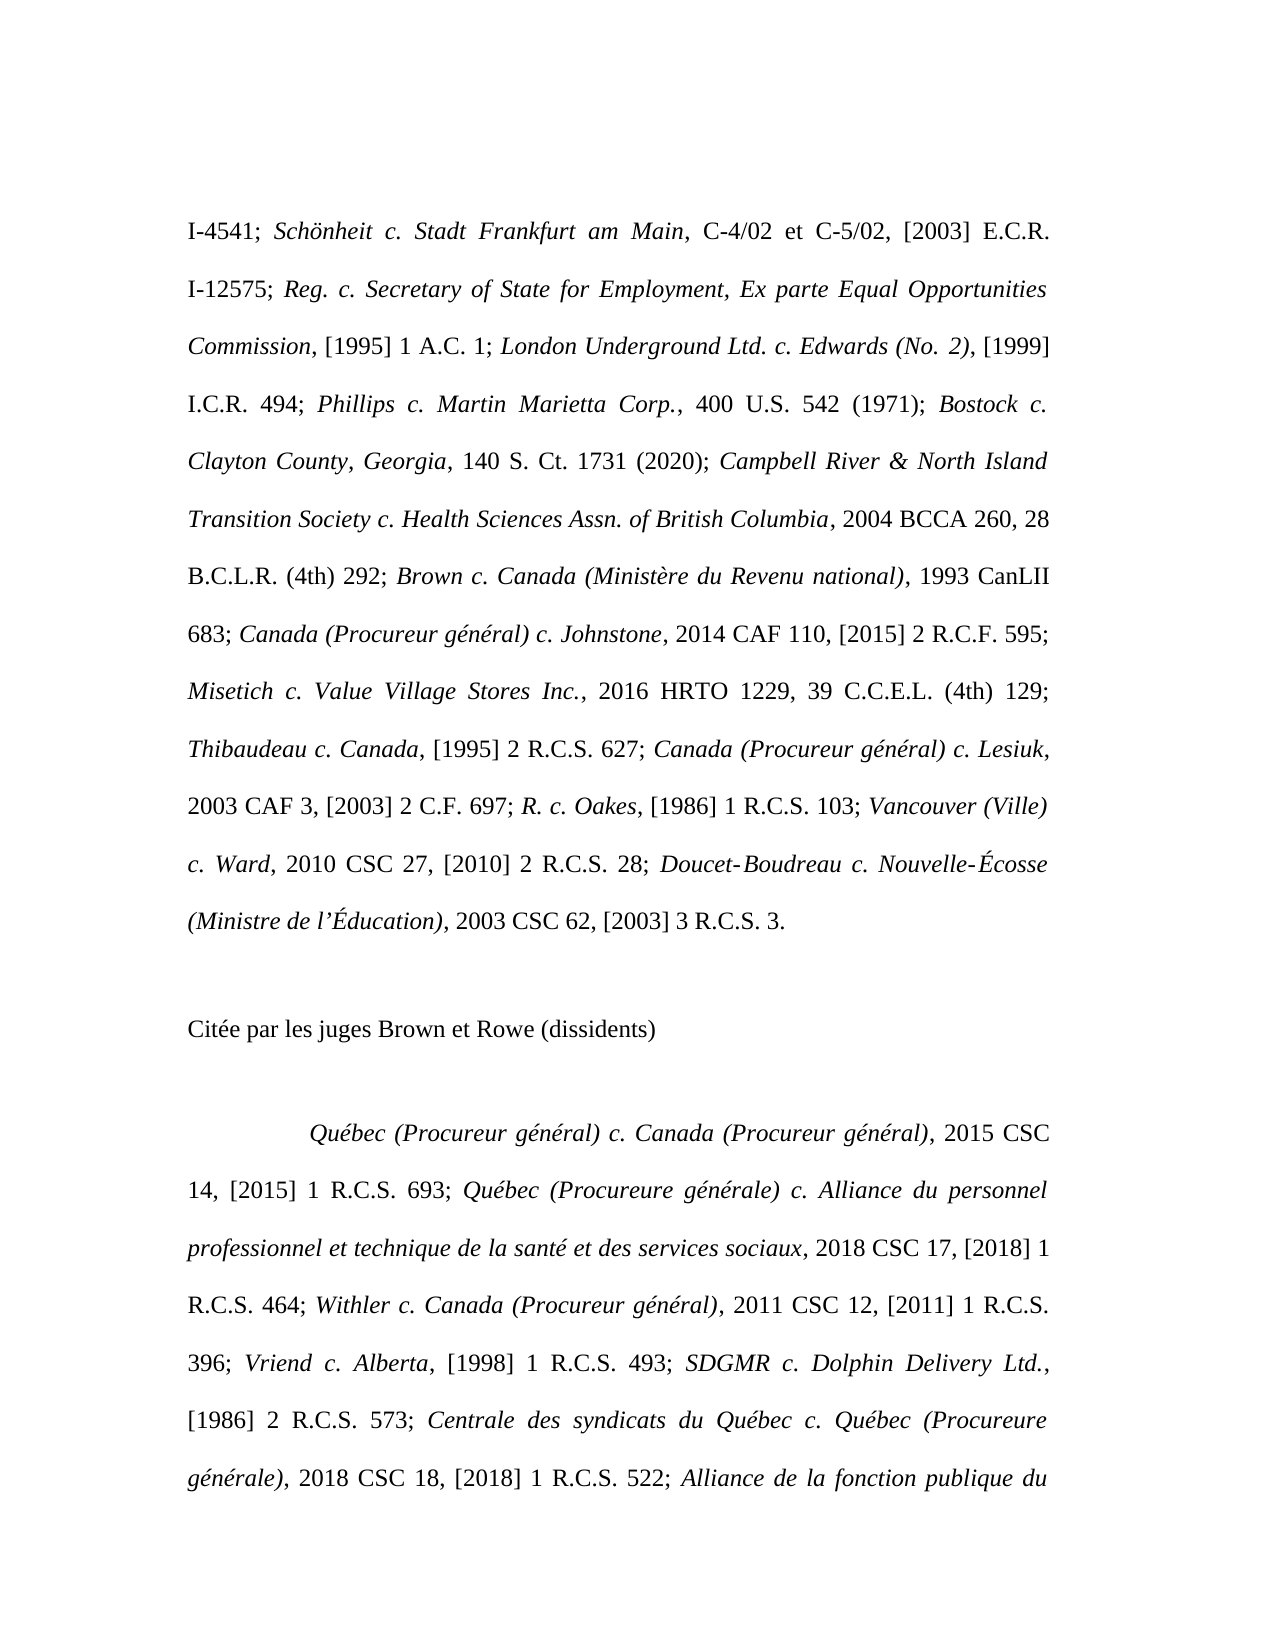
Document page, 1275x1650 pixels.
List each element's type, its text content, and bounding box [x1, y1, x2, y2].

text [187, 216, 1050, 935]
text Citée par les juges Brown et Rowe (dissidents) [187, 1014, 1050, 1043]
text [187, 1118, 1050, 1491]
